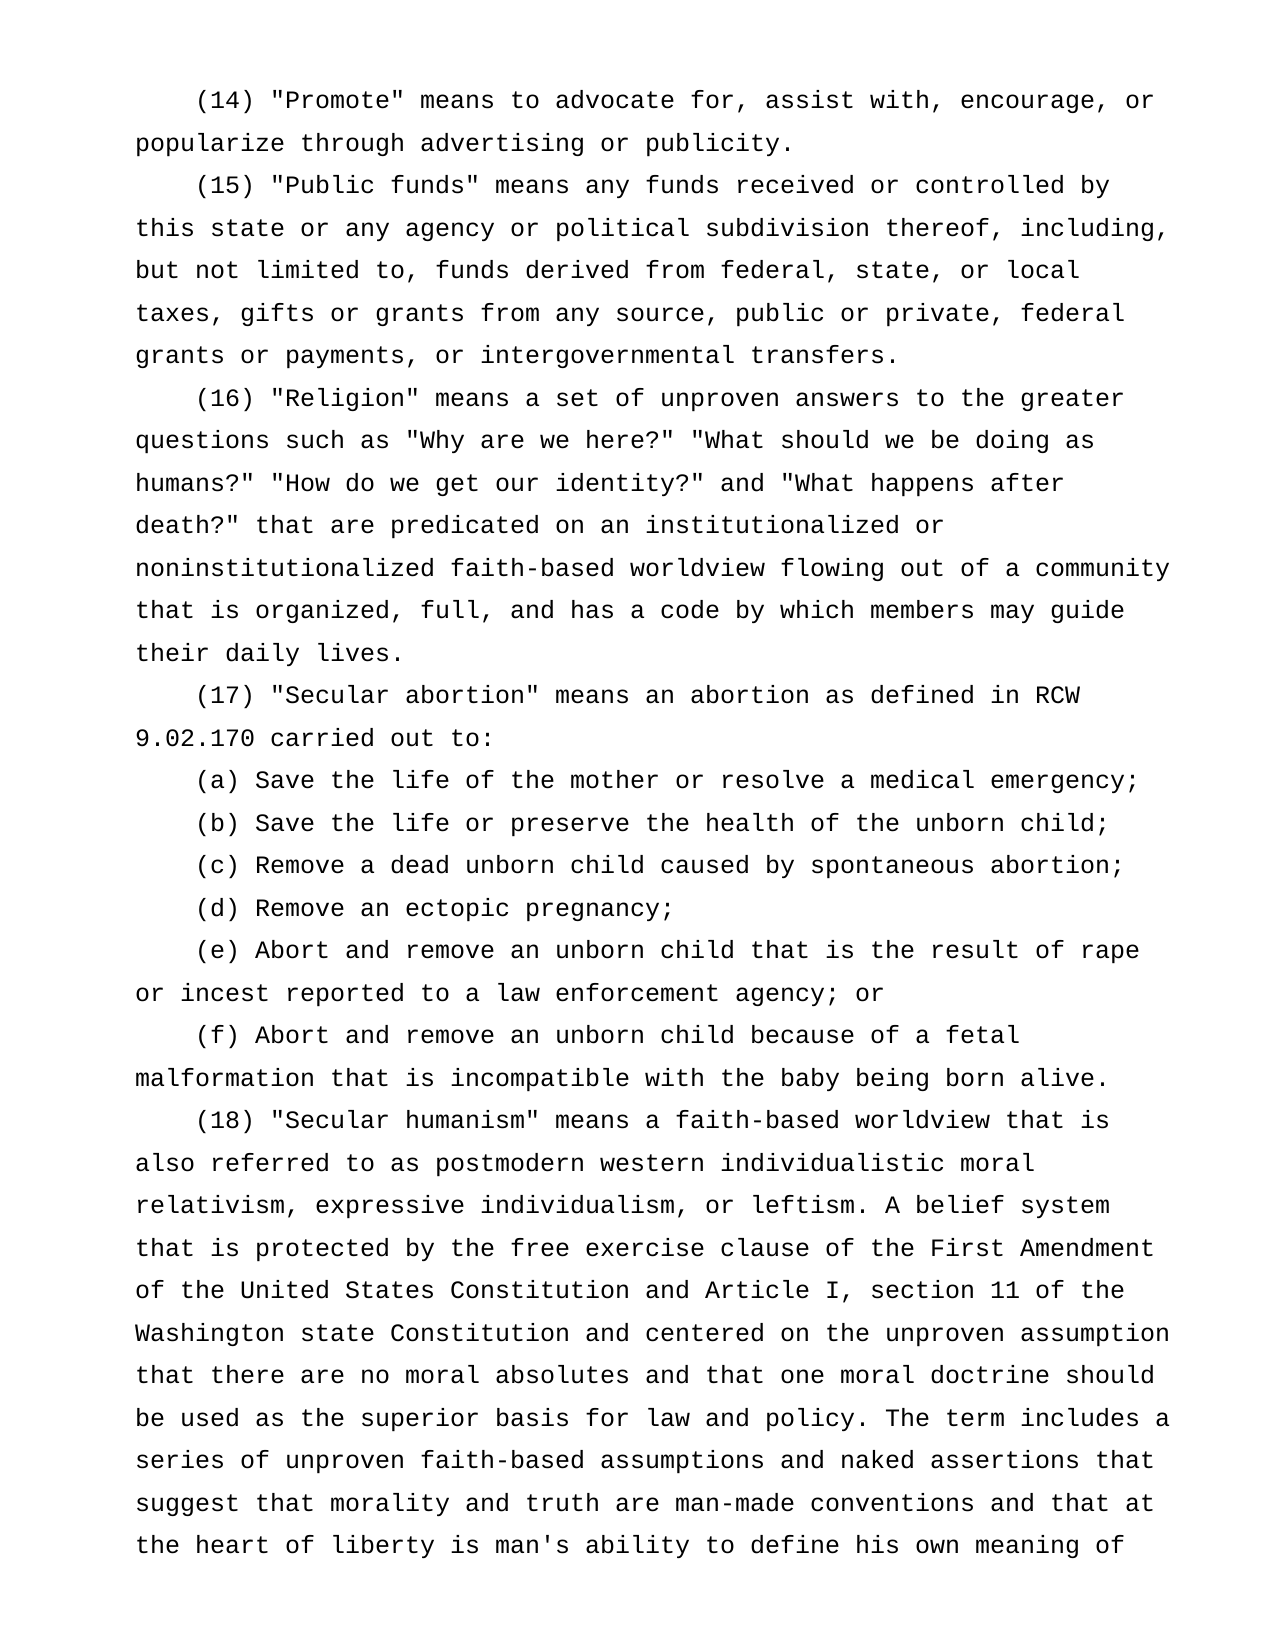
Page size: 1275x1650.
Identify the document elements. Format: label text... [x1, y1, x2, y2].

text (c) Remove a dead unborn child caused by spontaneous abortion; [135, 840, 1170, 882]
text (16) "Religion" means a set of unproven answers to the greater questions such as "Why are we here?" "What should we be doing as humans?" "How do we get our identity?" and "What happens after death?" that are predicated on an institutionalized or noninstitutionalized faith-based worldview flowing out of a community that is organized, full, and has a code by which members may guide their daily lives. [135, 372, 1170, 670]
text (b) Save the life or preserve the health of the unborn child; [135, 797, 1170, 840]
text (e) Abort and remove an unborn child that is the result of rape or incest reported to a law enforcement agency; or [135, 925, 1170, 1010]
text (a) Save the life of the mother or resolve a medical emergency; [135, 755, 1170, 797]
text (14) "Promote" means to advocate for, assist with, encourage, or popularize through advertising or publicity. [135, 75, 1170, 160]
text (d) Remove an ectopic pregnancy; [135, 882, 1170, 925]
text (15) "Public funds" means any funds received or controlled by this state or any agency or political subdivision thereof, including, but not limited to, funds derived from federal, state, or local taxes, gifts or grants from any source, public or private, federal grants or payments, or intergovernmental transfers. [135, 160, 1170, 372]
text (f) Abort and remove an unborn child because of a fetal malformation that is incompatible with the baby being born alive. [135, 1010, 1170, 1095]
text (17) "Secular abortion" means an abortion as defined in RCW 9.02.170 carried out to: [135, 670, 1170, 755]
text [135, 1095, 1170, 1562]
